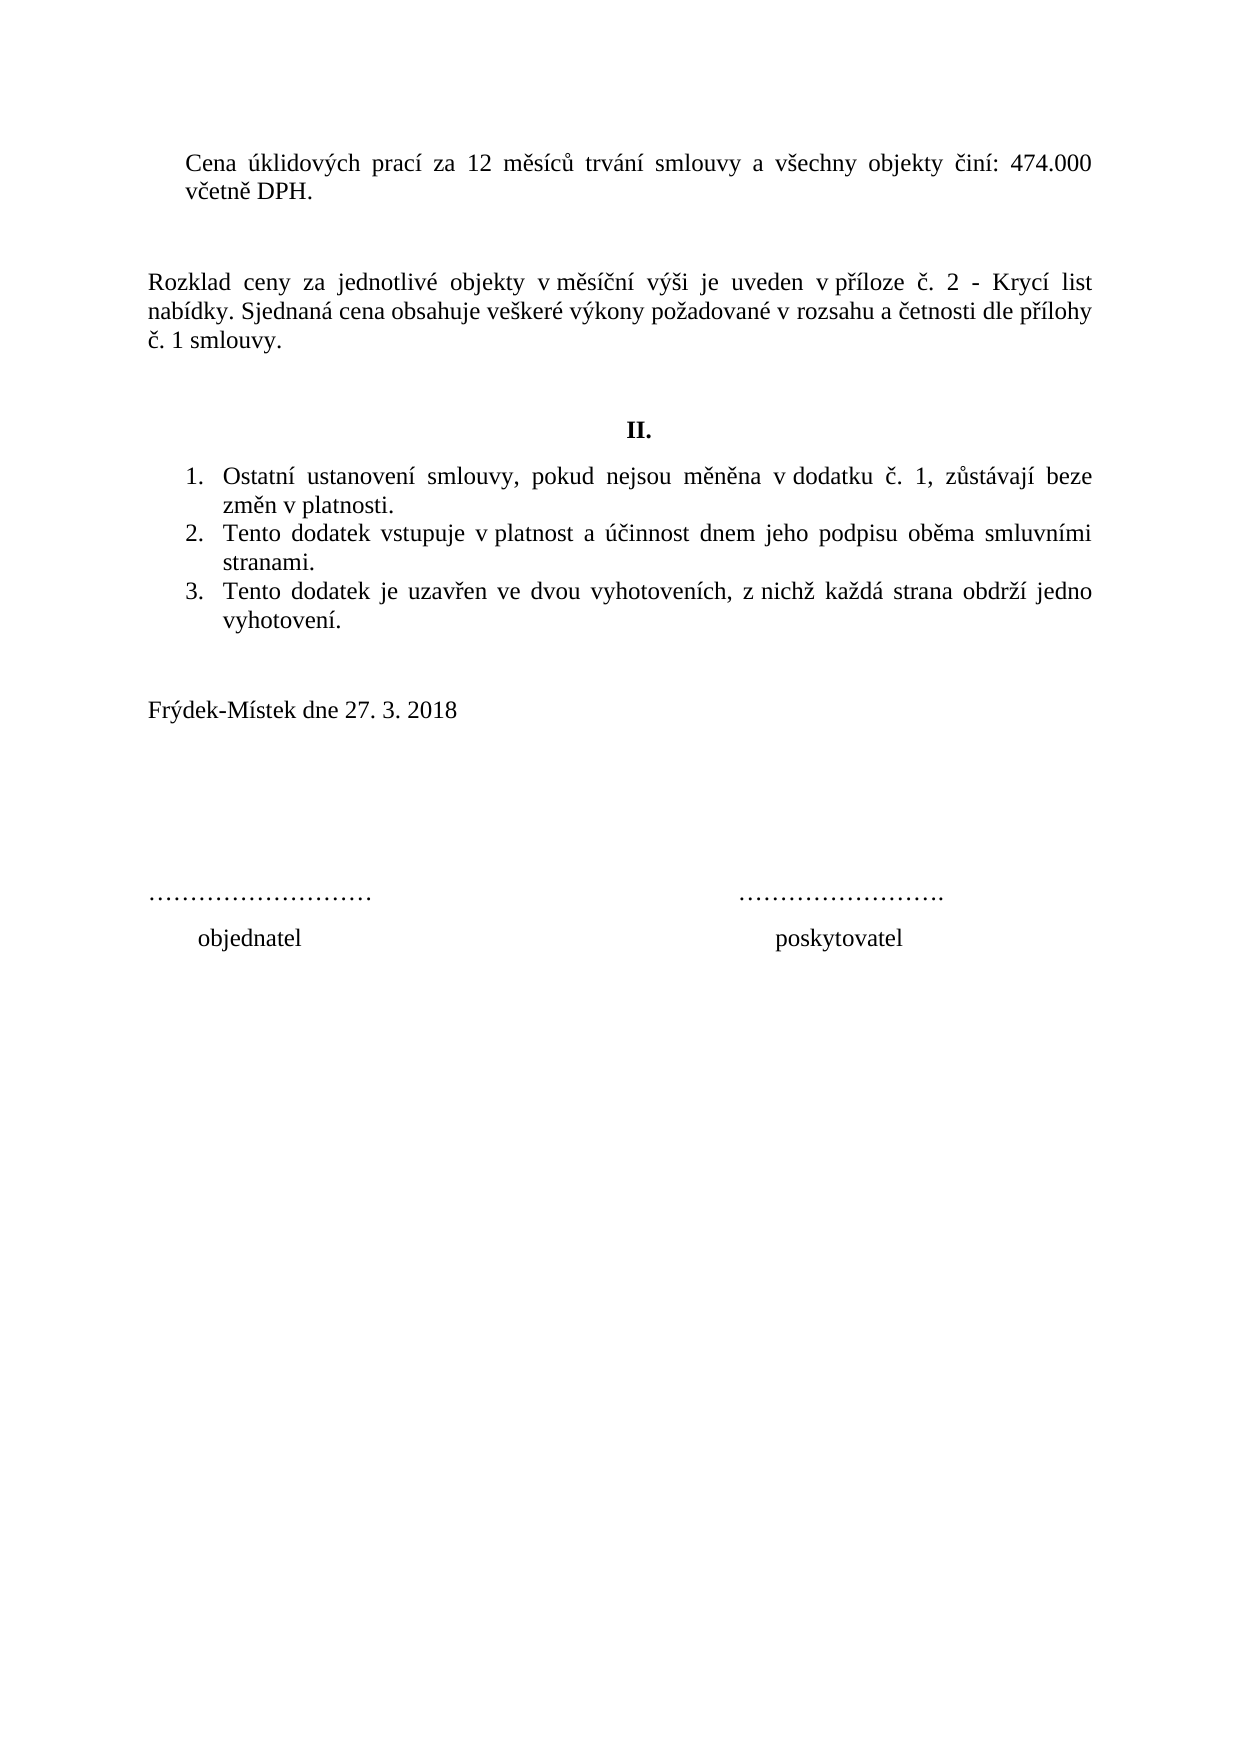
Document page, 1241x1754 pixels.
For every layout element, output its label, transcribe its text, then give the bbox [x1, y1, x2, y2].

list Tento dodatek vstupuje v platnost a účinnost dnem jeho podpisu oběma smluvními stranami. [185, 518, 1093, 576]
list Ostatní ustanovení smlouvy, pokud nejsou měněna v dodatku č. 1, zůstávají beze změn v platnosti. [185, 461, 1093, 518]
text objednatel poskytovatel [148, 923, 1093, 951]
text ……………………… ……………………. [148, 877, 1093, 906]
text II. [185, 416, 1093, 444]
text Cena úklidových prací za 12 měsíců trvání smlouvy a všechny objekty činí: 474.000 včetně DPH. [185, 148, 1093, 205]
list Tento dodatek je uzavřen ve dvou vyhotoveních, z nichž každá strana obdrží jedno vyhotovení. [185, 576, 1093, 633]
text Rozklad ceny za jednotlivé objekty v měsíční výši je uveden v příloze č. 2 - Krycí list nabídky. Sjednaná cena obsahuje veškeré výkony požadované v rozsahu a četnosti dle přílohy č. 1 smlouvy. [148, 267, 1093, 353]
text Frýdek-Místek dne 27. 3. 2018 [148, 696, 1093, 724]
